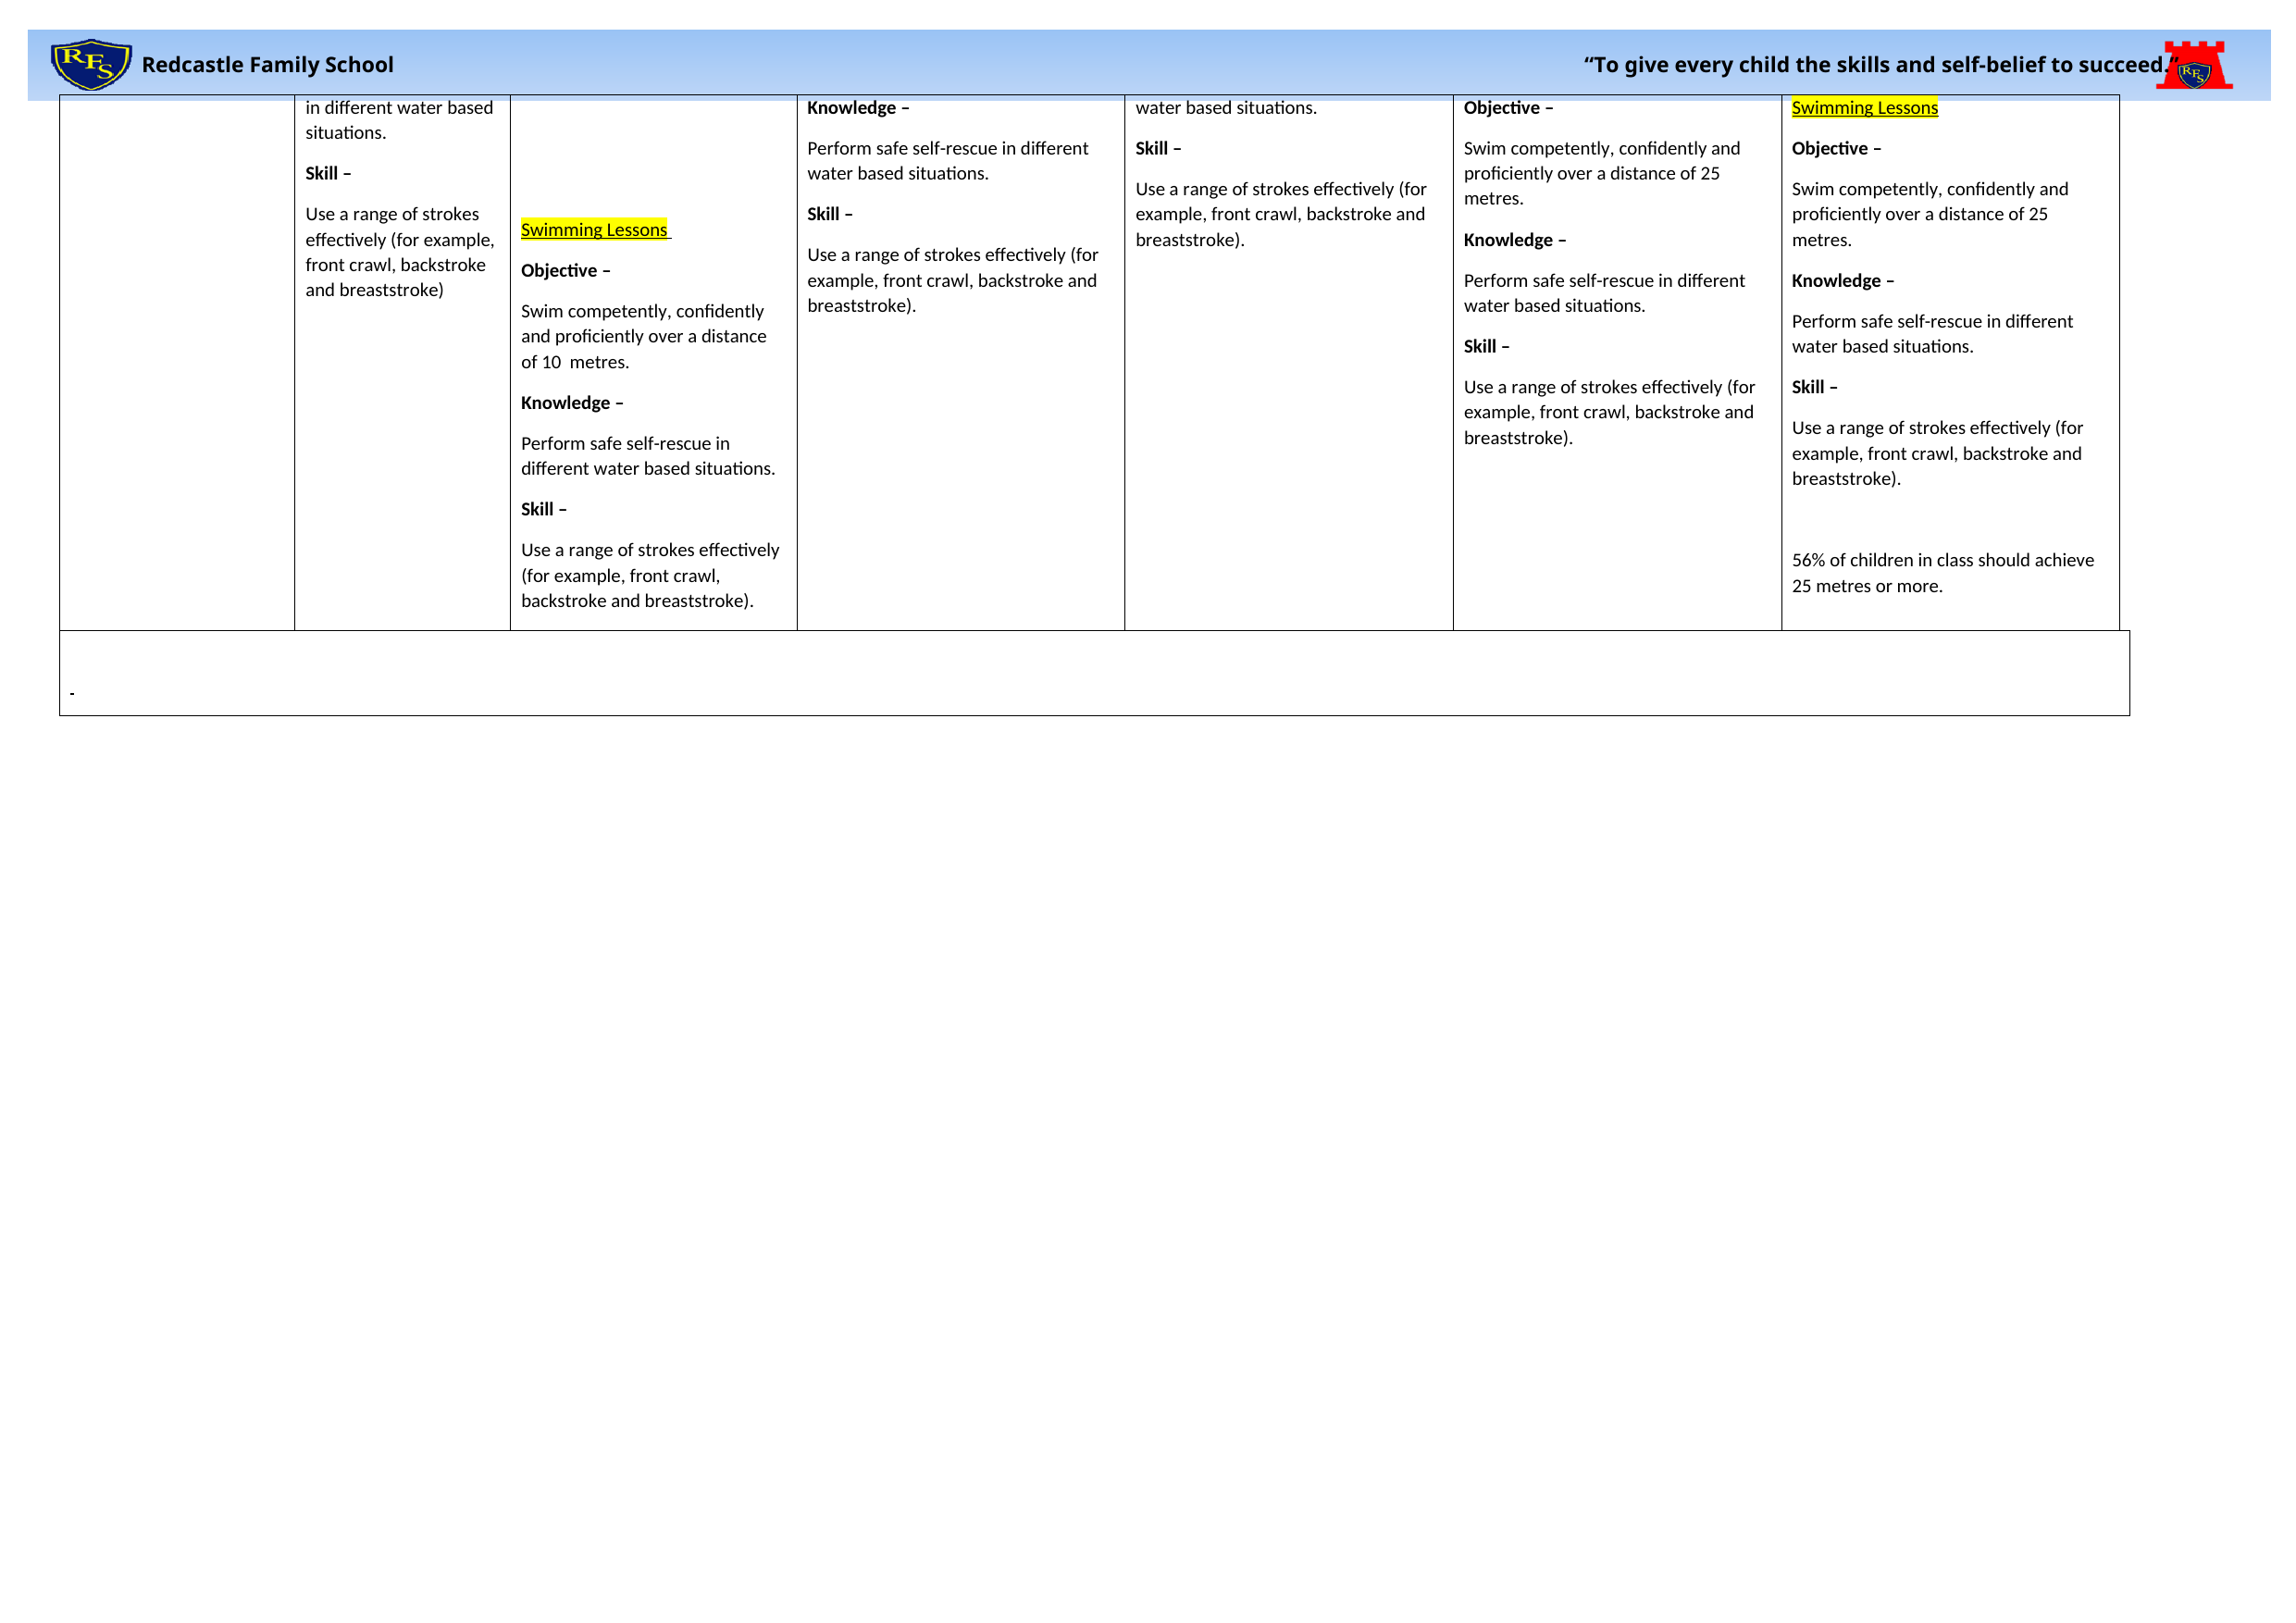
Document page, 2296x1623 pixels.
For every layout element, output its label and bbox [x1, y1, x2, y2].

table_cell [1454, 95, 1781, 630]
table_cell [511, 95, 797, 630]
table_cell [60, 631, 2129, 714]
picture [2153, 36, 2236, 91]
table_cell [60, 95, 294, 630]
table_cell [1782, 95, 2119, 630]
table_cell [295, 95, 510, 630]
picture [47, 39, 151, 91]
table_cell [798, 95, 1124, 630]
table_cell [1125, 95, 1453, 630]
